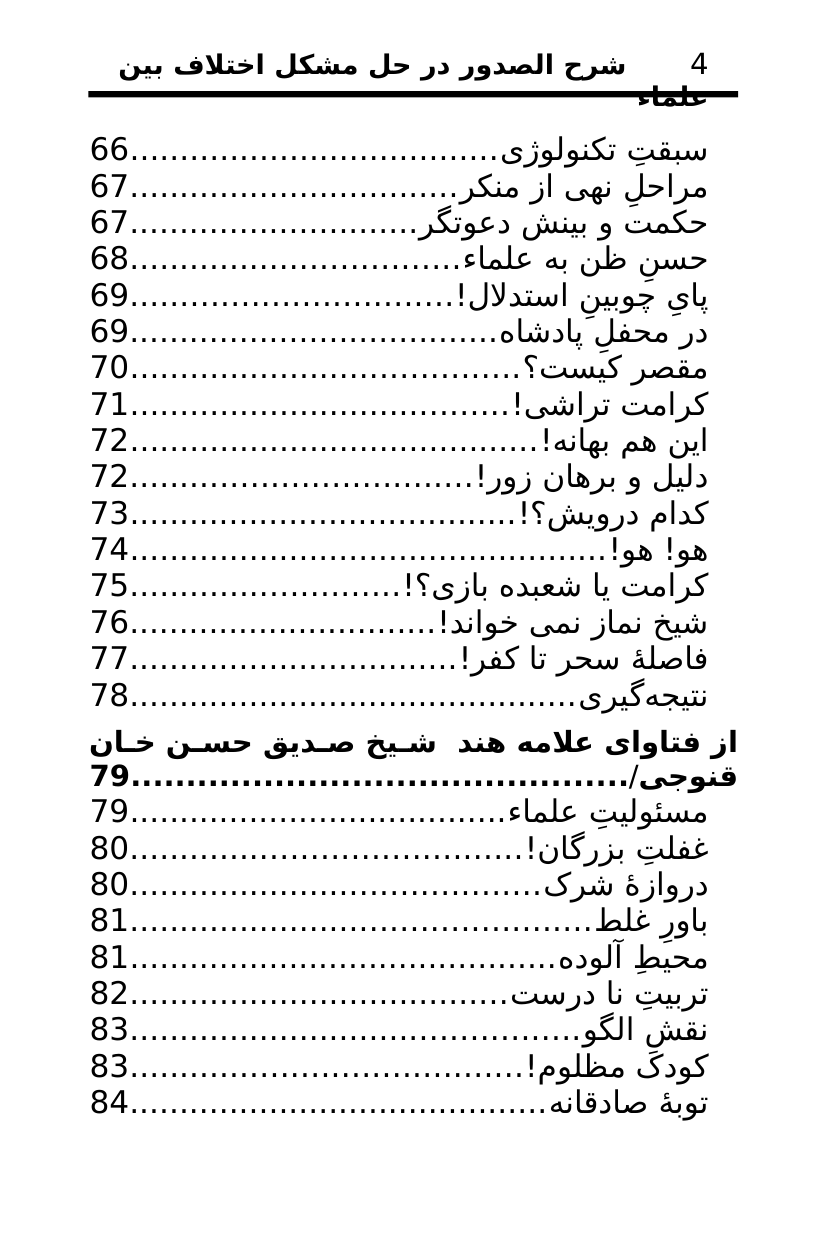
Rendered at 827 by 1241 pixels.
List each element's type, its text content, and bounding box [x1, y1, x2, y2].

text کودک مظلوم! 83 [89, 1048, 708, 1084]
text این هم بهانه! 72 [89, 422, 708, 459]
text در محفلِ پادشاه 69 [89, 313, 708, 350]
text کرامت تراشی! 71 [89, 386, 708, 422]
text سبقتِ تکنولوژی 66 [89, 132, 708, 168]
text نتیجه‌گیری 78 [89, 677, 708, 713]
text کرامت یا شعبده بازی؟! 75 [89, 568, 708, 604]
text توبۀ صادقانه 84 [89, 1084, 708, 1121]
text حسنِ ظن به علماء 68 [89, 241, 708, 277]
text غفلتِ بزرگان! 80 [89, 830, 708, 866]
text شیخ نماز نمی خواند! 76 [89, 604, 708, 641]
text باورِ غلط 81 [89, 903, 708, 939]
text مقصر کیست؟ 70 [89, 350, 708, 386]
text مراحلِ نهی از منکر 67 [89, 168, 708, 204]
text پایِ چوبینِ استدلال! 69 [89, 277, 708, 313]
text هو! هو! 74 [89, 531, 708, 568]
text تربیتِ نا درست 82 [89, 975, 708, 1012]
text دلیل و برهان زور! 72 [89, 459, 708, 495]
text دروازۀ شرک 80 [89, 866, 708, 903]
text کدام درویش؟! 73 [89, 495, 708, 531]
text نقشِ الگو 83 [89, 1012, 708, 1048]
text مسئولیتِ علماء 79 [89, 794, 708, 830]
text حکمت و بینش دعوتگر 67 [89, 204, 708, 241]
text از فتاوای علامه هند شیخ صدیق حسن خان قنوجی/ 79 [89, 726, 738, 794]
text فاصلۀ سحر تا کفر! 77 [89, 641, 708, 677]
text محیطِ آلوده 81 [89, 939, 708, 975]
